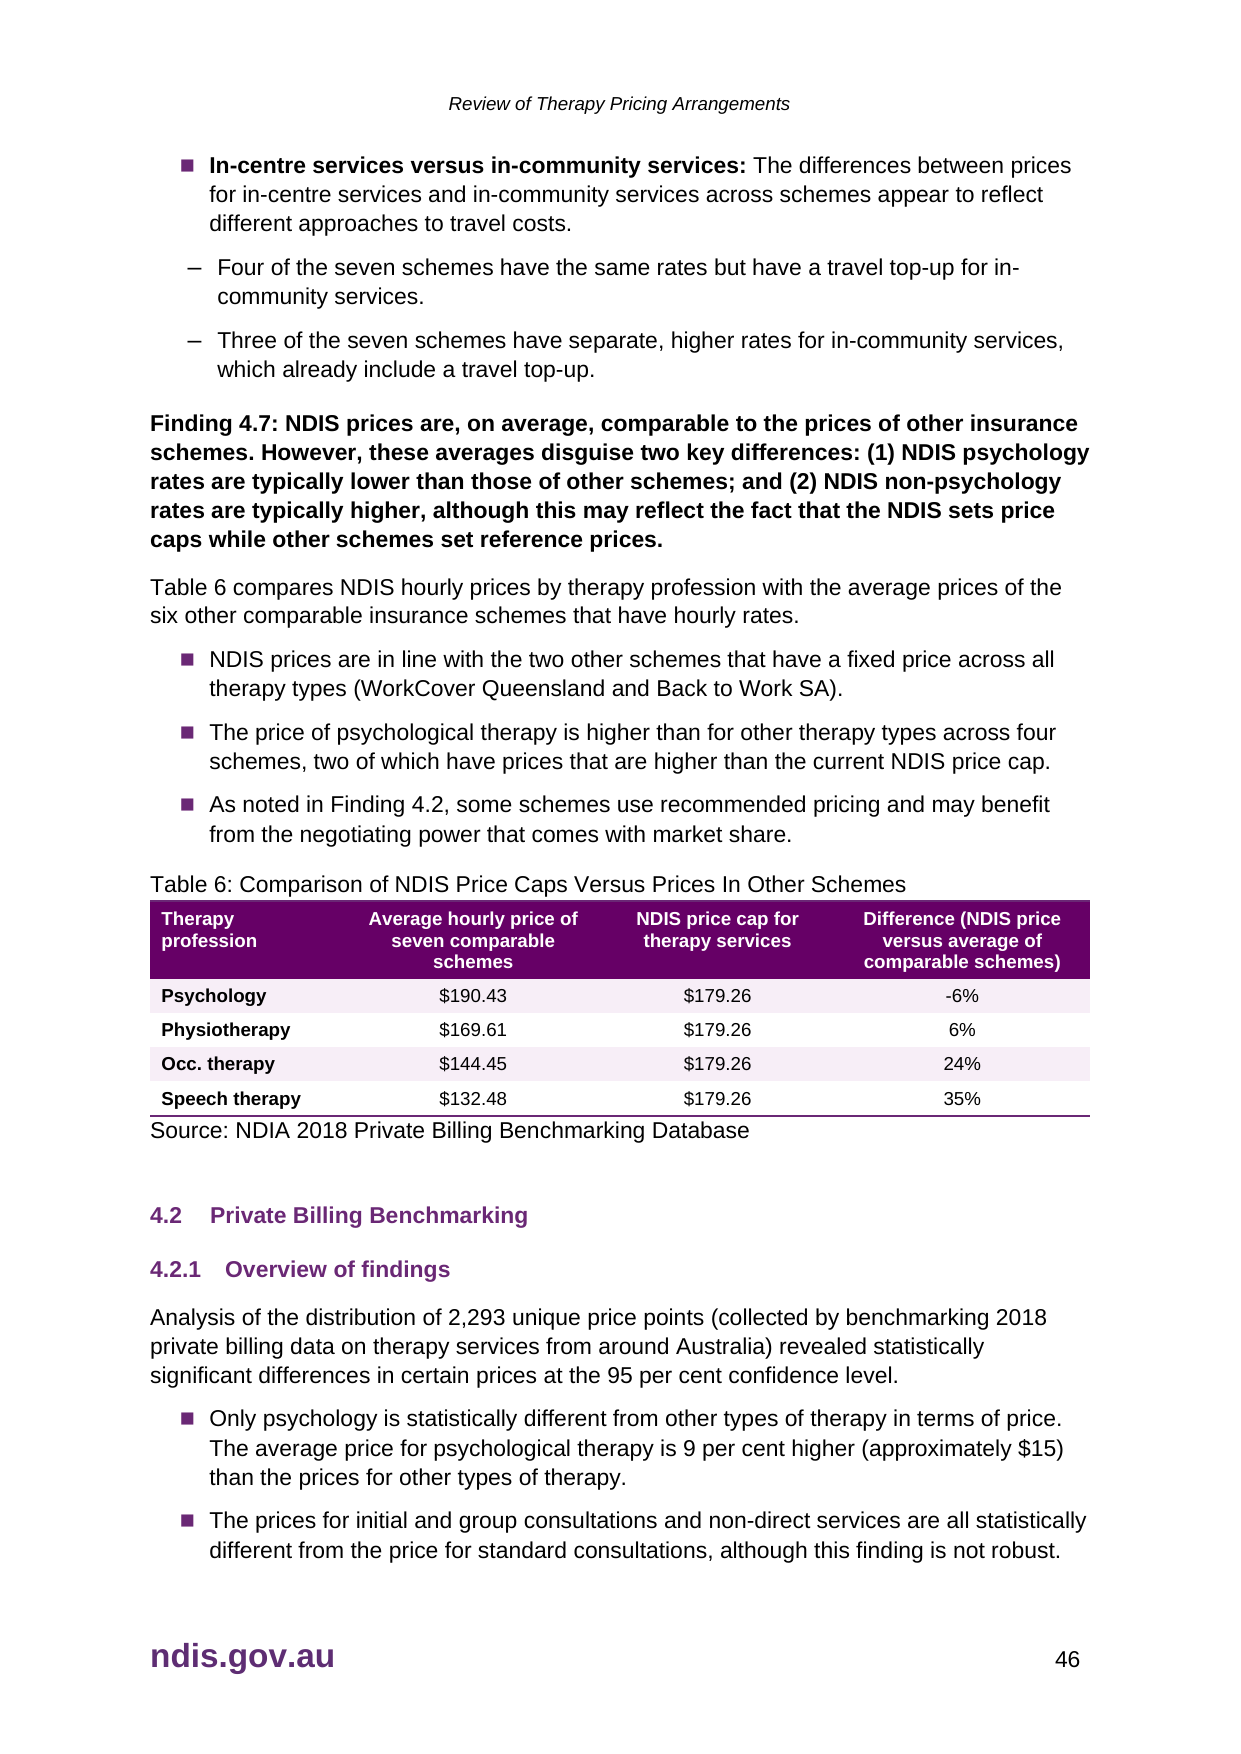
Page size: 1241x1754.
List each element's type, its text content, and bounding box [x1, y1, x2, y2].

text Only psychology is statistically different from other types of therapy in terms of price. The average price for psychological therapy is 9 per cent higher (approximately $15) than the prices for other types of therapy. [179, 1403, 1090, 1490]
table_cell $179.26 [601, 1081, 846, 1115]
text The prices for initial and group consultations and non-direct services are all statistically different from the price for standard consultations, although this finding is not robust. [179, 1505, 1090, 1563]
text Analysis of the distribution of 2,293 unique price points (collected by benchmarking 2018 private billing data on therapy services from around Australia) revealed statistically significant differences in certain prices at the 95 per cent confidence level. [150, 1304, 1090, 1388]
table_cell $144.45 [357, 1047, 601, 1081]
table_header Average hourly price of seven comparable schemes [357, 902, 601, 979]
subtitle Overview of findings [150, 1256, 1090, 1283]
table_cell Occ. therapy [150, 1047, 357, 1081]
table_header NDIS price cap for therapy services [601, 902, 846, 979]
text Source: NDIA 2018 Private Billing Benchmarking Database [150, 1117, 1090, 1143]
table_cell -6% [846, 979, 1090, 1013]
table_cell $132.48 [357, 1081, 601, 1115]
text The price of psychological therapy is higher than for other therapy types across four schemes, two of which have prices that are higher than the current NDIS price cap. [179, 717, 1090, 774]
text Four of the seven schemes have the same rates but have a travel top-up for in-community services. [187, 252, 1090, 309]
text In-centre services versus in-community services: The differences between prices for in-centre services and in-community services across schemes appear to reflect different approaches to travel costs. [179, 150, 1090, 237]
table_cell Speech therapy [150, 1081, 357, 1115]
table_cell $179.26 [601, 1047, 846, 1081]
table_cell Psychology [150, 979, 357, 1013]
table_cell Physiotherapy [150, 1013, 357, 1047]
table_cell 24% [846, 1047, 1090, 1081]
table_cell $179.26 [601, 979, 846, 1013]
subtitle Private Billing Benchmarking [150, 1202, 1053, 1229]
table_cell $169.61 [357, 1013, 601, 1047]
table_header Difference (NDIS price versus average of comparable schemes) [846, 902, 1090, 979]
text Three of the seven schemes have separate, higher rates for in-community services, which already include a travel top-up. [187, 324, 1090, 382]
text Table 6 compares NDIS hourly prices by therapy profession with the average prices of the six other comparable insurance schemes that have hourly rates. [150, 573, 1090, 629]
table_header Therapy profession [150, 902, 357, 979]
text Table 6: Comparison of NDIS Price Caps Versus Prices In Other Schemes [150, 871, 1090, 897]
text NDIS prices are in line with the two other schemes that have a fixed price across all therapy types (WorkCover Queensland and Back to Work SA). [179, 644, 1090, 702]
table_cell $190.43 [357, 979, 601, 1013]
table_cell $179.26 [601, 1013, 846, 1047]
table_cell 35% [846, 1081, 1090, 1115]
table_cell 6% [846, 1013, 1090, 1047]
text As noted in Finding 4.2, some schemes use recommended pricing and may benefit from the negotiating power that comes with market share. [179, 789, 1090, 847]
text Finding 4.7: NDIS prices are, on average, comparable to the prices of other insurance schemes. However, these averages disguise two key differences: (1) NDIS psychology rates are typically lower than those of other schemes; and (2) NDIS non-psychology rates are typically higher, although this may reflect the fact that the NDIS sets price caps while other schemes set reference prices. [150, 410, 1090, 552]
